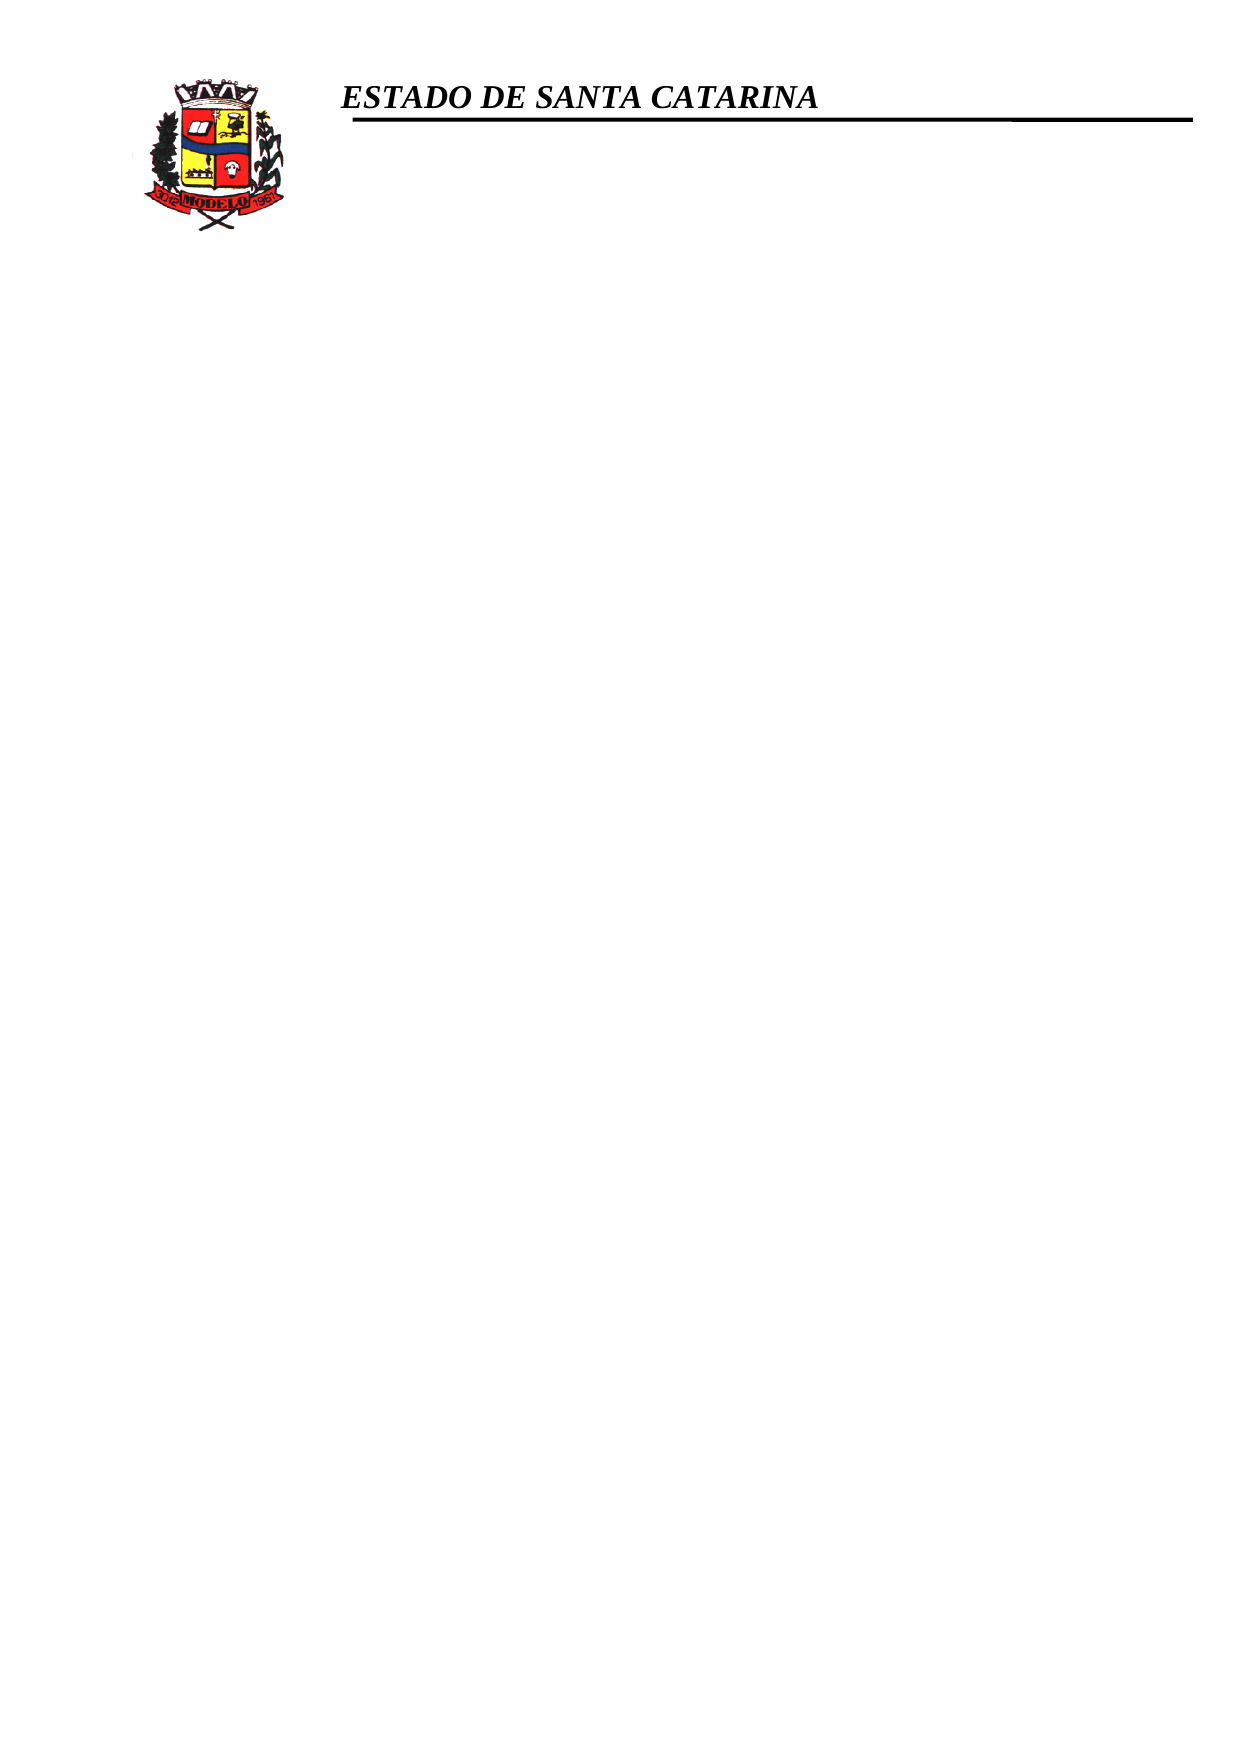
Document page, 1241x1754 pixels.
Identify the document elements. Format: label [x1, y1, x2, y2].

picture [132, 73, 293, 240]
